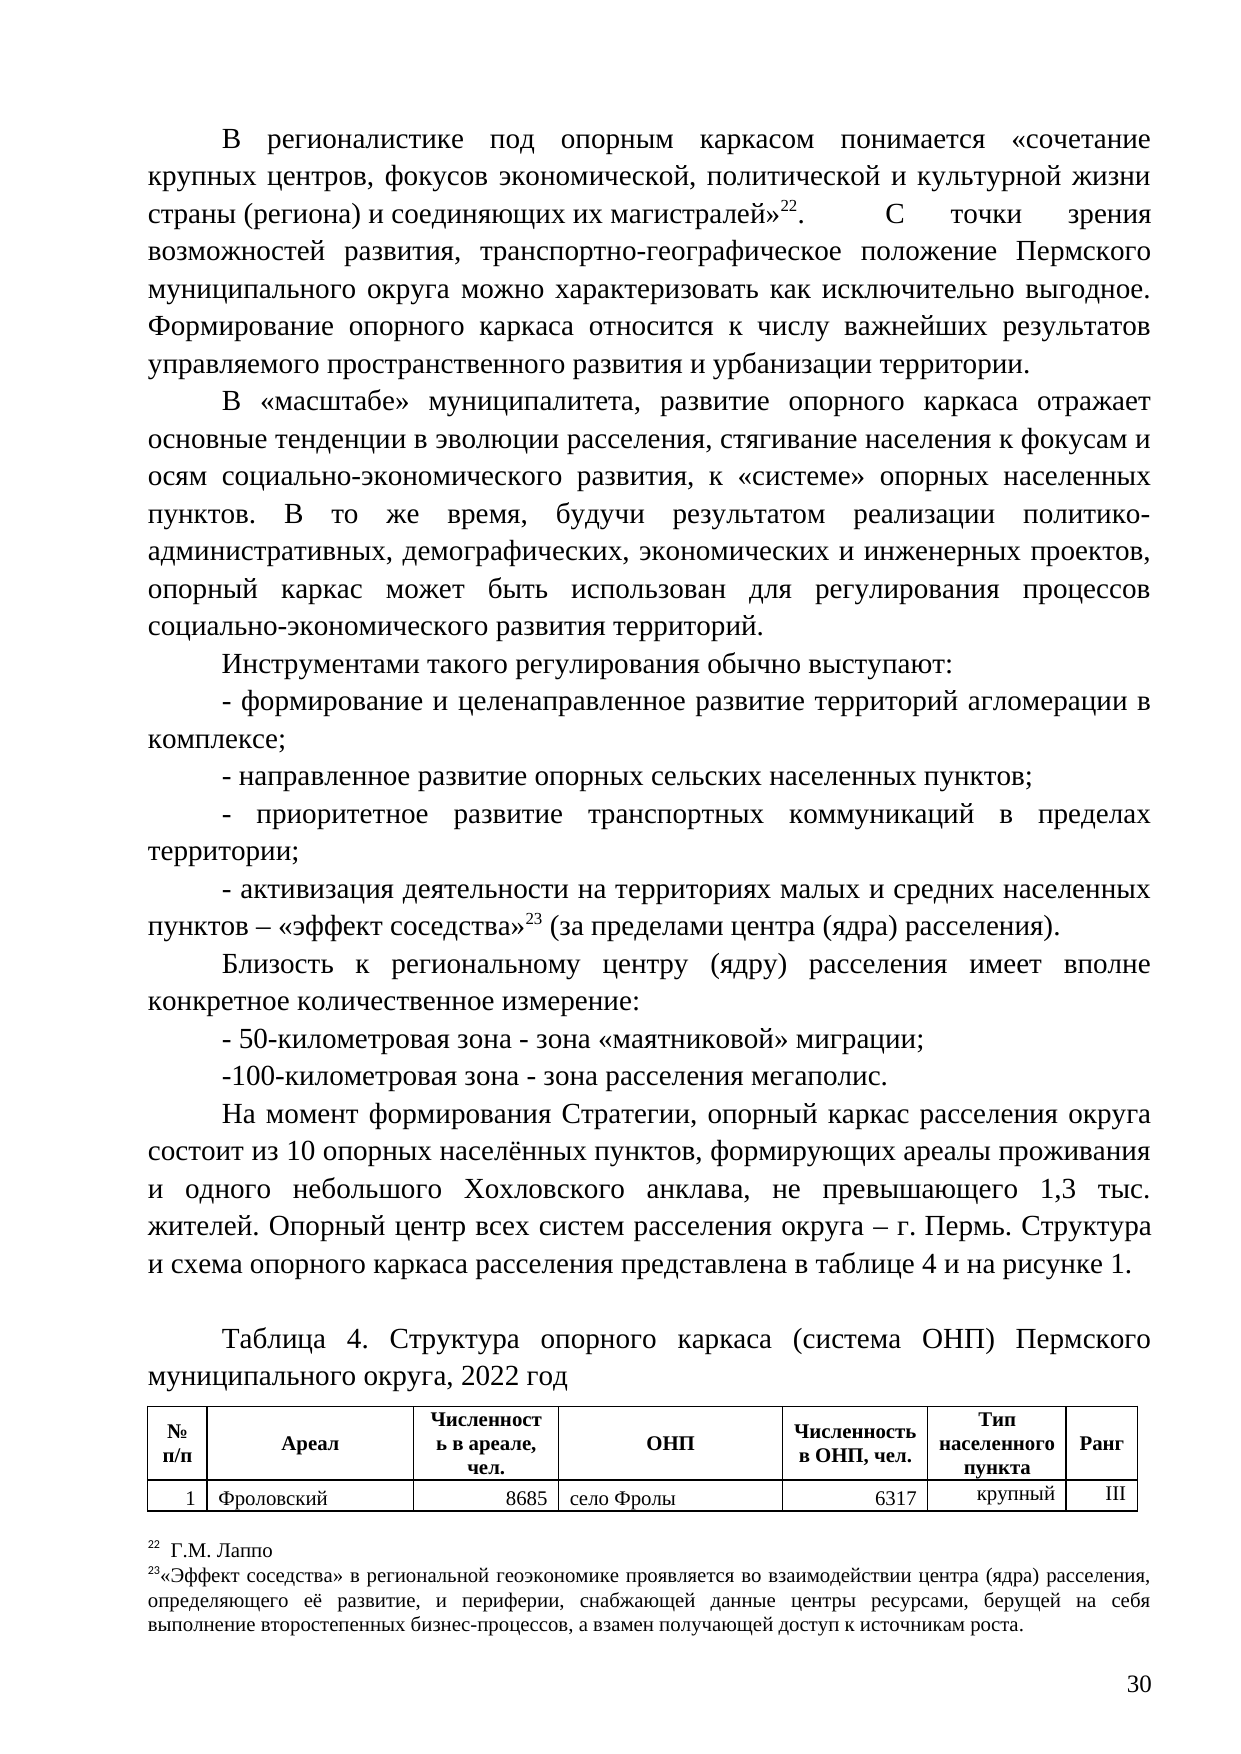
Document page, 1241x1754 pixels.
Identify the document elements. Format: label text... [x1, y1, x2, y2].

text Близость к региональному центру (ядру) расселения имеет вполне конкретное количественное измерение: [148, 943, 1152, 1018]
text -100-километровая зона - зона расселения мегаполис. [148, 1056, 1152, 1093]
table_header Ранг [1067, 1407, 1137, 1479]
table_header ОНП [559, 1407, 782, 1479]
table_cell Фроловский [208, 1481, 413, 1510]
text - приоритетное развитие транспортных коммуникаций в пределах территории; [148, 793, 1152, 868]
table_header № п/п [148, 1407, 206, 1479]
text На момент формирования Стратегии, опорный каркас расселения округа состоит из 10 опорных населённых пунктов, формирующих ареалы проживания и одного небольшого Хохловского анклава, не превышающего 1,3 тыс. жителей. Опорный центр всех систем расселения округа – г. Пермь. Структура и схема опорного каркаса расселения представлена в таблице 4 и на рисунке 1. [148, 1093, 1152, 1281]
table_cell 6317 [783, 1481, 927, 1510]
text В «масштабе» муниципалитета, развитие опорного каркаса отражает основные тенденции в эволюции расселения, стягивание населения к фокусам и осям социально-экономического развития, к «системе» опорных населенных пунктов. В то же время, будучи результатом реализации политико-административных, демографических, экономических и инженерных проектов, опорный каркас может быть использован для регулирования процессов социально-экономического развития территорий. [148, 604, 1152, 643]
table_cell село Фролы [559, 1481, 782, 1510]
table_header Тип населенного пункта [928, 1407, 1065, 1479]
text - активизация деятельности на территориях малых и средних населенных пунктов – «эффект соседства» (за пределами центра (ядра) расселения). [148, 868, 1152, 943]
text В «масштабе» муниципалитета, развитие опорного каркаса отражает основные тенденции в эволюции расселения, стягивание населения к фокусам и осям социально-экономического развития, к «системе» опорных населенных пунктов. В то же время, будучи результатом реализации политико-административных, демографических, экономических и инженерных проектов, опорный каркас может быть использован для регулирования процессов социально-экономического развития территорий. [148, 381, 1152, 421]
text - формирование и целенаправленное развитие территорий агломерации в комплексе; [148, 681, 1152, 756]
table_cell 1 [148, 1481, 206, 1510]
text - 50-километровая зона - зона «маятниковой» миграции; [148, 1018, 1152, 1056]
text Инструментами такого регулирования обычно выступают: [148, 643, 1152, 681]
text - направленное развитие опорных сельских населенных пунктов; [148, 756, 1152, 793]
text Таблица 4. Структура опорного каркаса (система ОНП) Пермского муниципального округа, 2022 год [148, 1318, 1152, 1393]
text В регионалистике под опорным каркасом понимается «сочетание крупных центров, фокусов экономической, политической и культурной жизни страны (региона) и соединяющих их магистралей». С точки зрения возможностей развития, транспортно-географическое положение Пермского муниципального округа можно характеризовать как исключительно выгодное. Формирование опорного каркаса относится к числу важнейших результатов управляемого пространственного развития и урбанизации территории. [148, 118, 1152, 381]
table_header Численность в ареале, чел. [414, 1407, 558, 1479]
table_cell III [1067, 1481, 1137, 1510]
table_cell 8685 [414, 1481, 558, 1510]
table_cell крупный [928, 1481, 1065, 1510]
table_header Численность в ОНП, чел. [783, 1407, 927, 1479]
table_header Ареал [208, 1407, 413, 1479]
